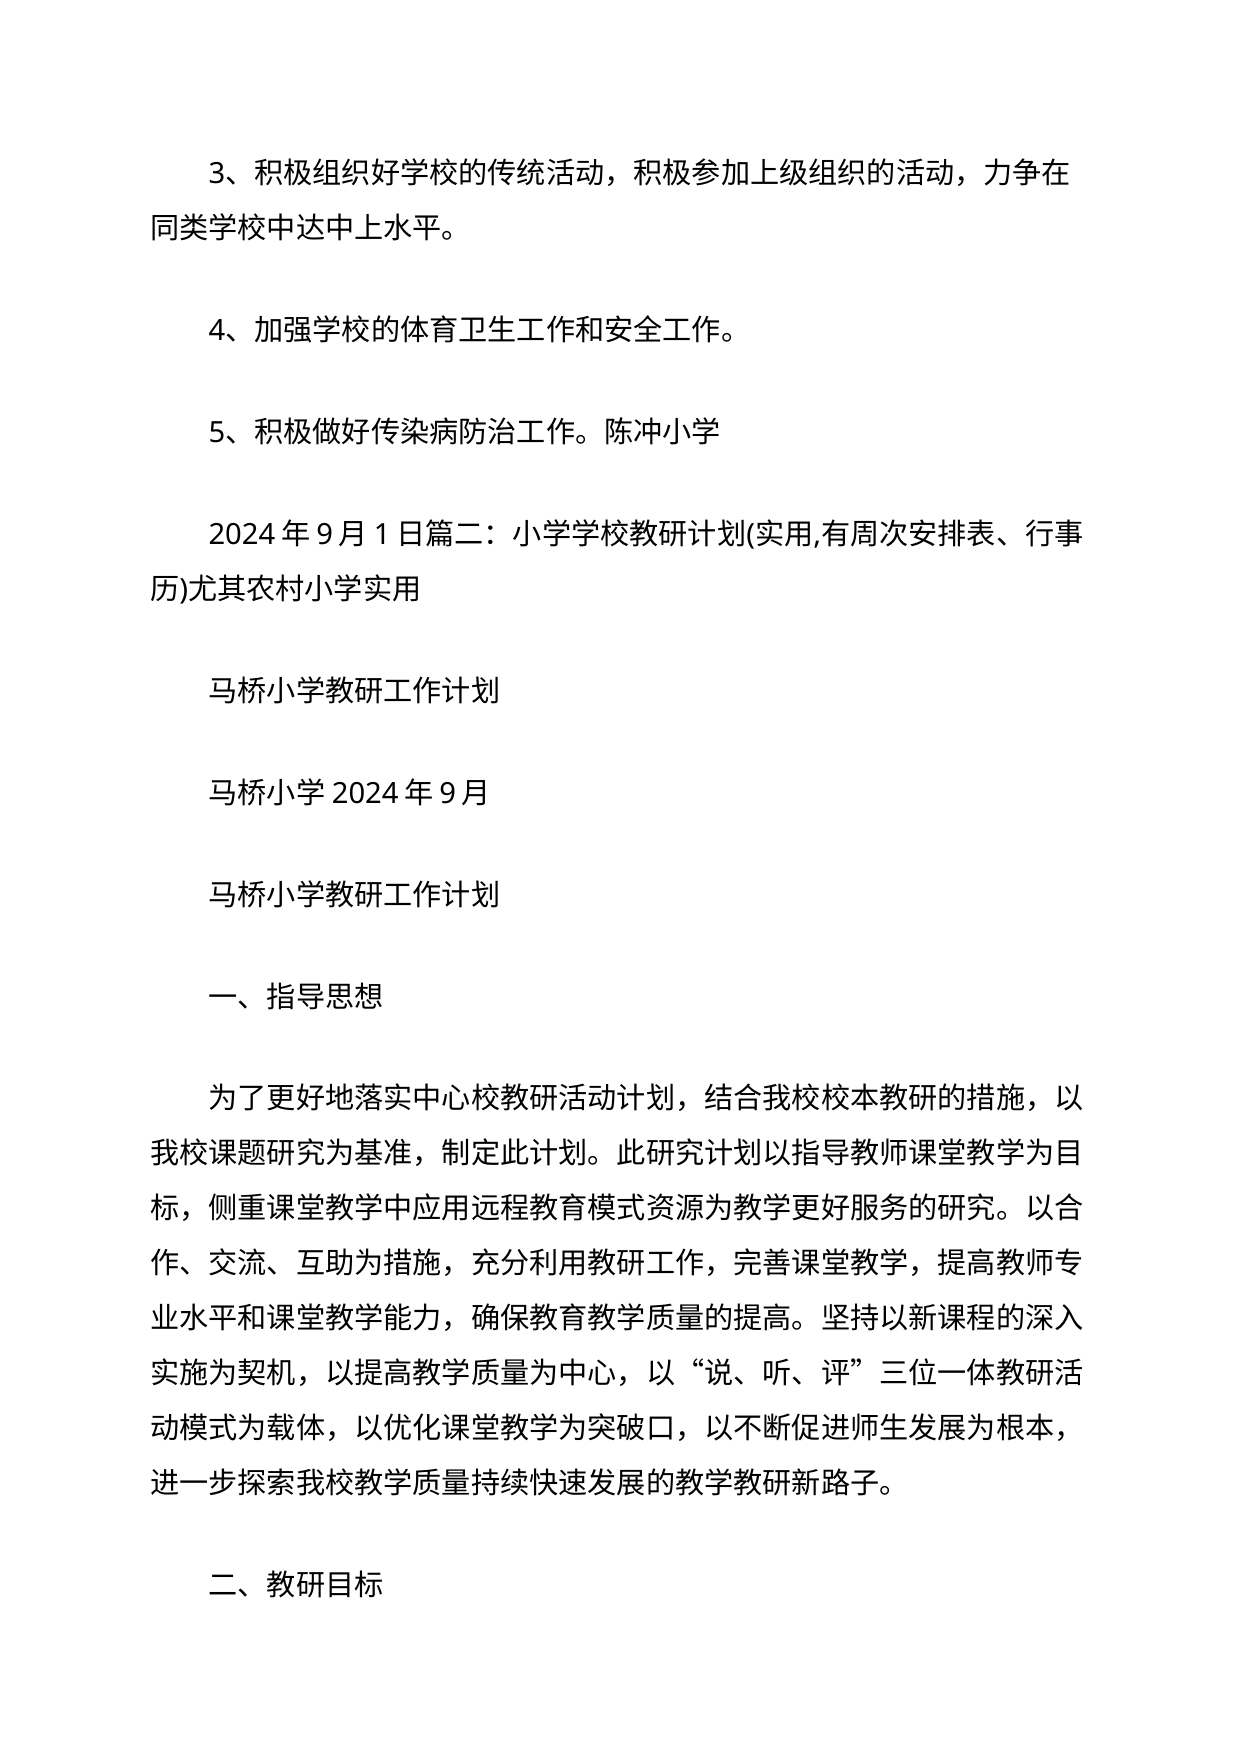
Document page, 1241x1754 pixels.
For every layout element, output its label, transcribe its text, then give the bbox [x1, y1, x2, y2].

text 马桥小学 2024年9月 [150, 769, 1090, 812]
text 马桥小学教研工作计划 [150, 668, 1090, 710]
text 马桥小学教研工作计划 [150, 871, 1090, 914]
text 5、积极做好传染病防治工作。陈冲小学 [150, 409, 1090, 451]
text 2024年9月1日篇二：小学学校教研计划(实用,有周次安排表、行事历)尤其农村小学实用 [150, 511, 1090, 608]
text 为了更好地落实中心校教研活动计划，结合我校校本教研的措施，以我校课题研究为基准，制定此计划。此研究计划以指导教师课堂教学为目标，侧重课堂教学中应用远程教育模式资源为教学更好服务的研究。以合作、交流、互助为措施，充分利用教研工作，完善课堂教学，提高教师专业水平和课堂教学能力，确保教育教学质量的提高。坚持以新课程的深入实施为契机，以提高教学质量为中心，以“说、听、评”三位一体教研活动模式为载体，以优化课堂教学为突破口，以不断促进师生发展为根本，进一步探索我校教学质量持续快速发展的教学教研新路子。 [150, 1075, 1090, 1502]
text 4、加强学校的体育卫生工作和安全工作。 [150, 307, 1090, 349]
text 二、教研目标 [150, 1561, 1090, 1603]
text 一、指导思想 [150, 973, 1090, 1016]
text 3、积极组织好学校的传统活动，积极参加上级组织的活动，力争在同类学校中达中上水平。 [150, 150, 1090, 247]
